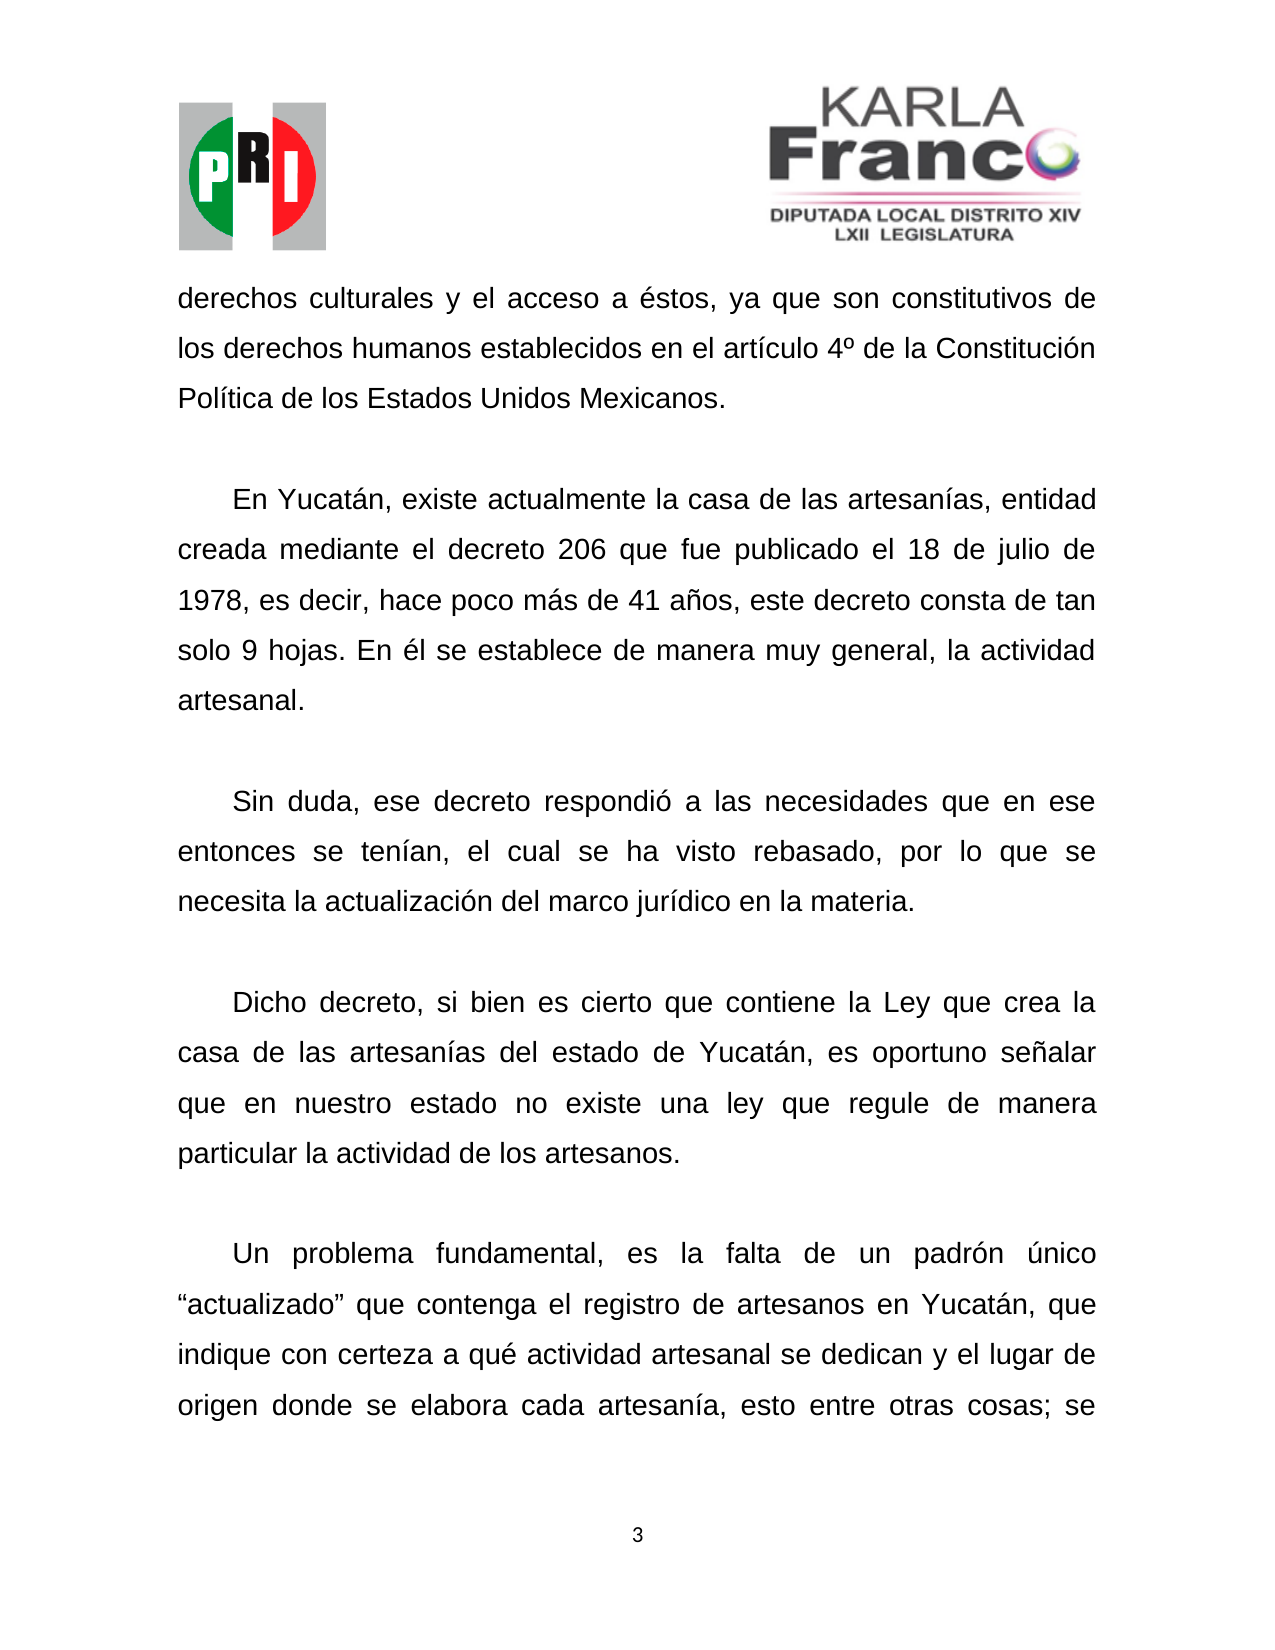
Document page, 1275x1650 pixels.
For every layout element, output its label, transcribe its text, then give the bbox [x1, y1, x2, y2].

text Sin duda, ese decreto respondió a las necesidades que en ese entonces se tenían, el cual se ha visto rebasado, por lo que se necesita la actualización del marco jurídico en la materia. [177, 784, 1098, 918]
picture [761, 73, 1097, 251]
text En Yucatán, existe actualmente la casa de las artesanías, entidad creada mediante el decreto 206 que fue publicado el 18 de julio de 1978, es decir, hace poco más de 41 años, este decreto consta de tan solo 9 hojas. En él se establece de manera muy general, la actividad artesanal. [177, 482, 1098, 717]
text Dicho decreto, si bien es cierto que contiene la Ley que crea la casa de las artesanías del estado de Yucatán, es oportuno señalar que en nuestro estado no existe una ley que regule de manera particular la actividad de los artesanos. [177, 985, 1098, 1169]
picture [177, 102, 327, 251]
